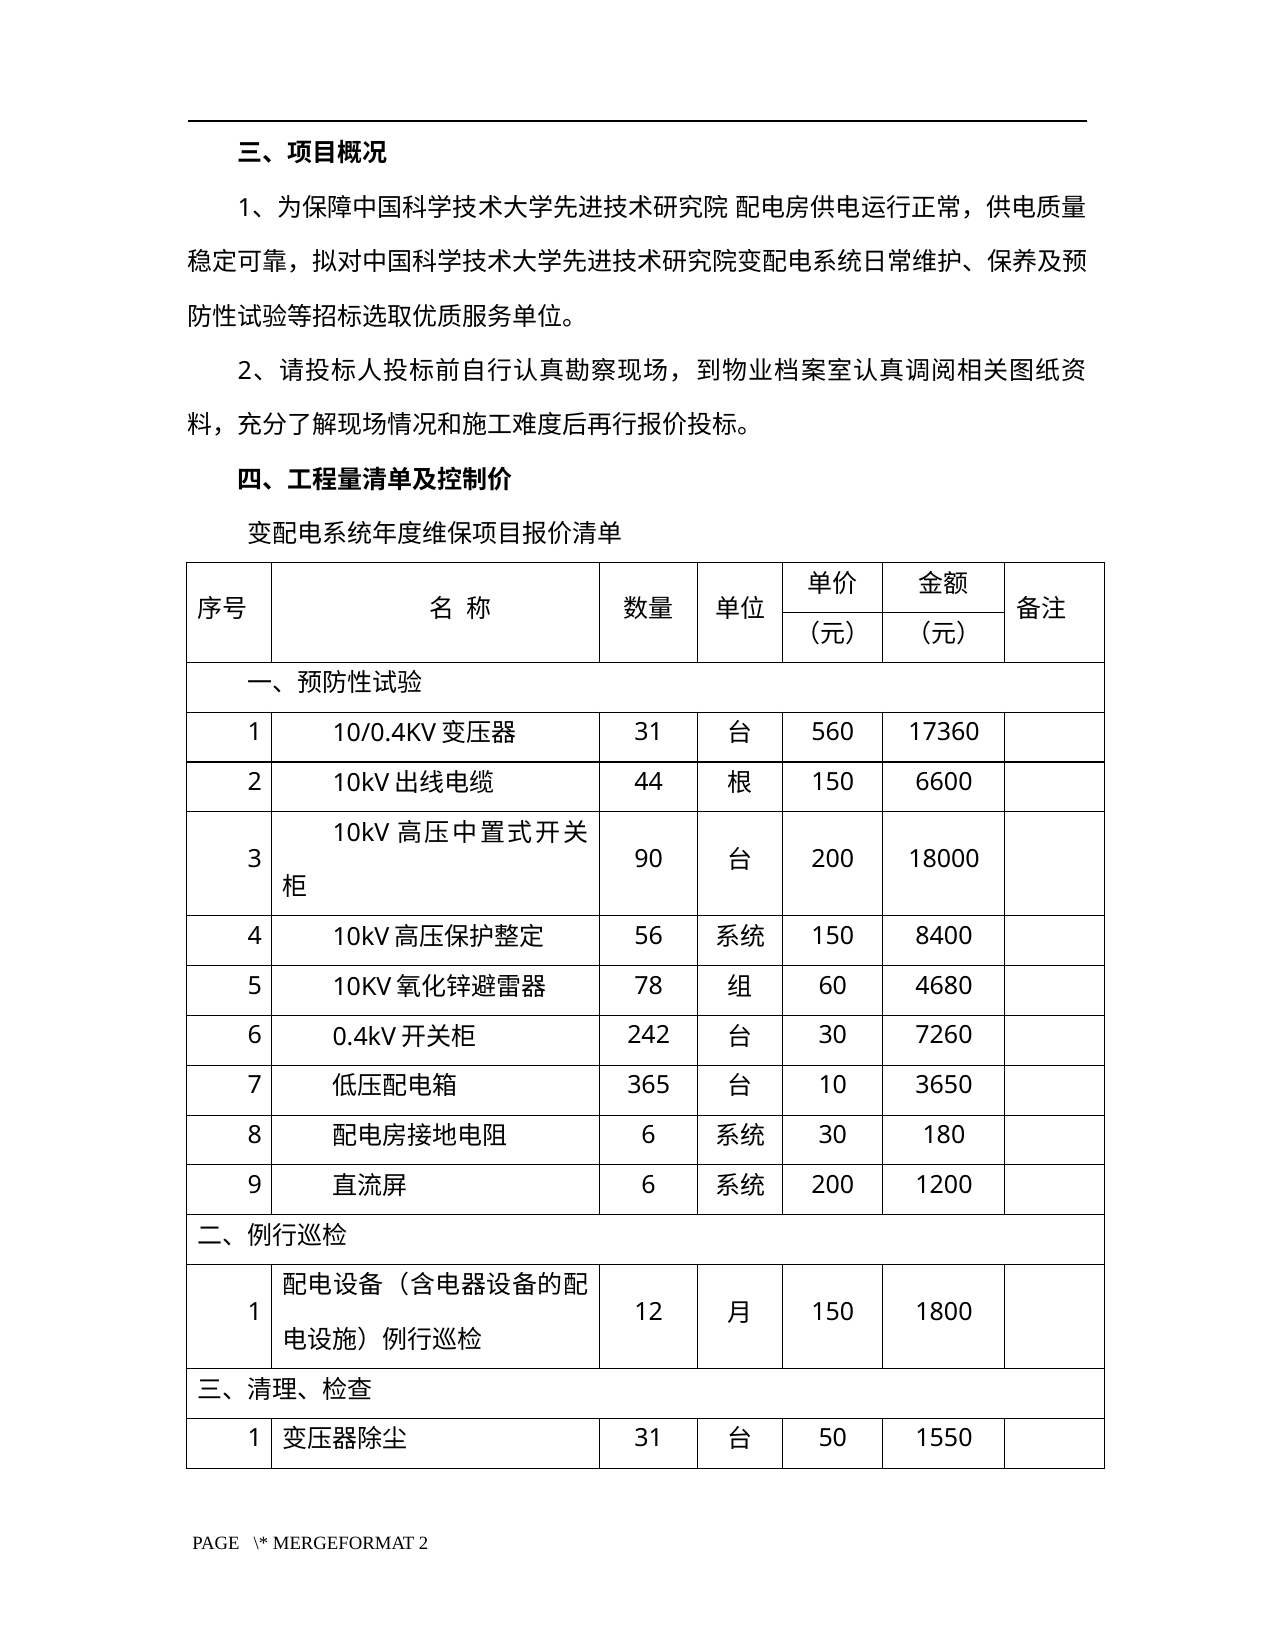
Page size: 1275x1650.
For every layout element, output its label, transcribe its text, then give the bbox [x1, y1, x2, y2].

table_cell [1005, 1066, 1104, 1114]
table_cell 30 [783, 1016, 882, 1065]
table_cell 数量 [600, 563, 697, 662]
table_cell [1005, 1116, 1104, 1164]
table_cell 5 [187, 966, 271, 1015]
table_cell 78 [600, 966, 697, 1015]
table_cell 150 [783, 1265, 882, 1368]
table_cell 18000 [883, 812, 1004, 915]
table_cell 6 [600, 1116, 697, 1164]
table_cell 10/0.4KV变压器 [272, 713, 599, 761]
table_cell 200 [783, 1165, 882, 1214]
table_cell 三、清理、检查 [187, 1369, 1104, 1418]
table_cell 200 [783, 812, 882, 915]
table_cell 31 [600, 713, 697, 761]
table_cell 44 [600, 763, 697, 811]
table_cell 8 [187, 1116, 271, 1164]
text 四、工程量清单及控制价 [187, 459, 1087, 495]
text 2、请投标人投标前自行认真勘察现场，到物业档案室认真调阅相关图纸资料，充分了解现场情况和施工难度后再行报价投标。 [187, 350, 1087, 441]
table_cell 6 [600, 1165, 697, 1214]
table_cell 60 [783, 966, 882, 1015]
table_cell 0.4kV开关柜 [272, 1016, 599, 1065]
table_cell 序号 [187, 563, 271, 662]
table_cell 1800 [883, 1265, 1004, 1368]
table_cell 17360 [883, 713, 1004, 761]
table_cell 3 [187, 812, 271, 915]
table_cell 根 [698, 763, 782, 811]
table_cell 4 [187, 916, 271, 965]
table_cell 150 [783, 763, 882, 811]
table_cell 8400 [883, 916, 1004, 965]
table_cell 560 [783, 713, 882, 761]
table_cell [1005, 966, 1104, 1015]
table_cell 一、预防性试验 [187, 663, 1104, 712]
table_cell 6600 [883, 763, 1004, 811]
table_cell [1005, 1265, 1104, 1368]
table_cell 10kV出线电缆 [272, 763, 599, 811]
table_cell 单位 [698, 563, 782, 662]
table_cell 低压配电箱 [272, 1066, 599, 1114]
table_cell 150 [783, 916, 882, 965]
table_cell 90 [600, 812, 697, 915]
table_cell 31 [600, 1419, 697, 1468]
table_cell 系统 [698, 916, 782, 965]
table_cell [1005, 812, 1104, 915]
table_cell 名 称 [272, 563, 599, 662]
table_cell 备注 [1005, 563, 1104, 662]
table_cell 系统 [698, 1165, 782, 1214]
table_cell 50 [783, 1419, 882, 1468]
table_cell 台 [698, 1066, 782, 1114]
table_cell [1005, 763, 1104, 811]
table_cell 1 [187, 713, 271, 761]
table_cell 10KV氧化锌避雷器 [272, 966, 599, 1015]
table_cell 3650 [883, 1066, 1004, 1114]
table_cell 变压器除尘 [272, 1419, 599, 1468]
table_cell （元） [883, 613, 1004, 662]
table_cell 台 [698, 713, 782, 761]
table_cell 1200 [883, 1165, 1004, 1214]
table_cell 7260 [883, 1016, 1004, 1065]
table_cell 1 [187, 1419, 271, 1468]
table_cell 56 [600, 916, 697, 965]
table_cell 10kV高压保护整定 [272, 916, 599, 965]
table_cell 7 [187, 1066, 271, 1114]
table_header 变配电系统年度维保项目报价清单 [186, 514, 1105, 562]
table_cell 台 [698, 1016, 782, 1065]
table_cell 180 [883, 1116, 1004, 1164]
table_cell 直流屏 [272, 1165, 599, 1214]
table_cell [1005, 713, 1104, 761]
table_cell 10 [783, 1066, 882, 1114]
table_cell [1005, 1016, 1104, 1065]
table_cell 2 [187, 763, 271, 811]
table_cell 二、例行巡检 [187, 1215, 1104, 1264]
table_cell 配电设备（含电器设备的配电设施）例行巡检 [272, 1265, 599, 1368]
table_cell 365 [600, 1066, 697, 1114]
text 1、为保障中国科学技术大学先进技术研究院 配电房供电运行正常，供电质量稳定可靠，拟对中国科学技术大学先进技术研究院变配电系统日常维护、保养及预防性试验等招标选取优质服务单位。 [187, 187, 1087, 332]
table_cell 242 [600, 1016, 697, 1065]
table_cell 组 [698, 966, 782, 1015]
table_cell 月 [698, 1265, 782, 1368]
table_cell 6 [187, 1016, 271, 1065]
table_cell 金额 [883, 563, 1004, 612]
table_cell [1005, 1419, 1104, 1468]
table_cell 30 [783, 1116, 882, 1164]
table_cell [1005, 1165, 1104, 1214]
table_cell 台 [698, 812, 782, 915]
table_cell 1550 [883, 1419, 1004, 1468]
text 三、项目概况 [187, 133, 1087, 169]
table_cell 10kV高压中置式开关柜 [272, 812, 599, 915]
table_cell 系统 [698, 1116, 782, 1164]
table_cell [1005, 916, 1104, 965]
table_cell 1 [187, 1265, 271, 1368]
table_cell 单价 [783, 563, 882, 612]
table_cell 配电房接地电阻 [272, 1116, 599, 1164]
table_cell 12 [600, 1265, 697, 1368]
table_cell 9 [187, 1165, 271, 1214]
table_cell 4680 [883, 966, 1004, 1015]
table_cell （元） [783, 613, 882, 662]
table_cell 台 [698, 1419, 782, 1468]
